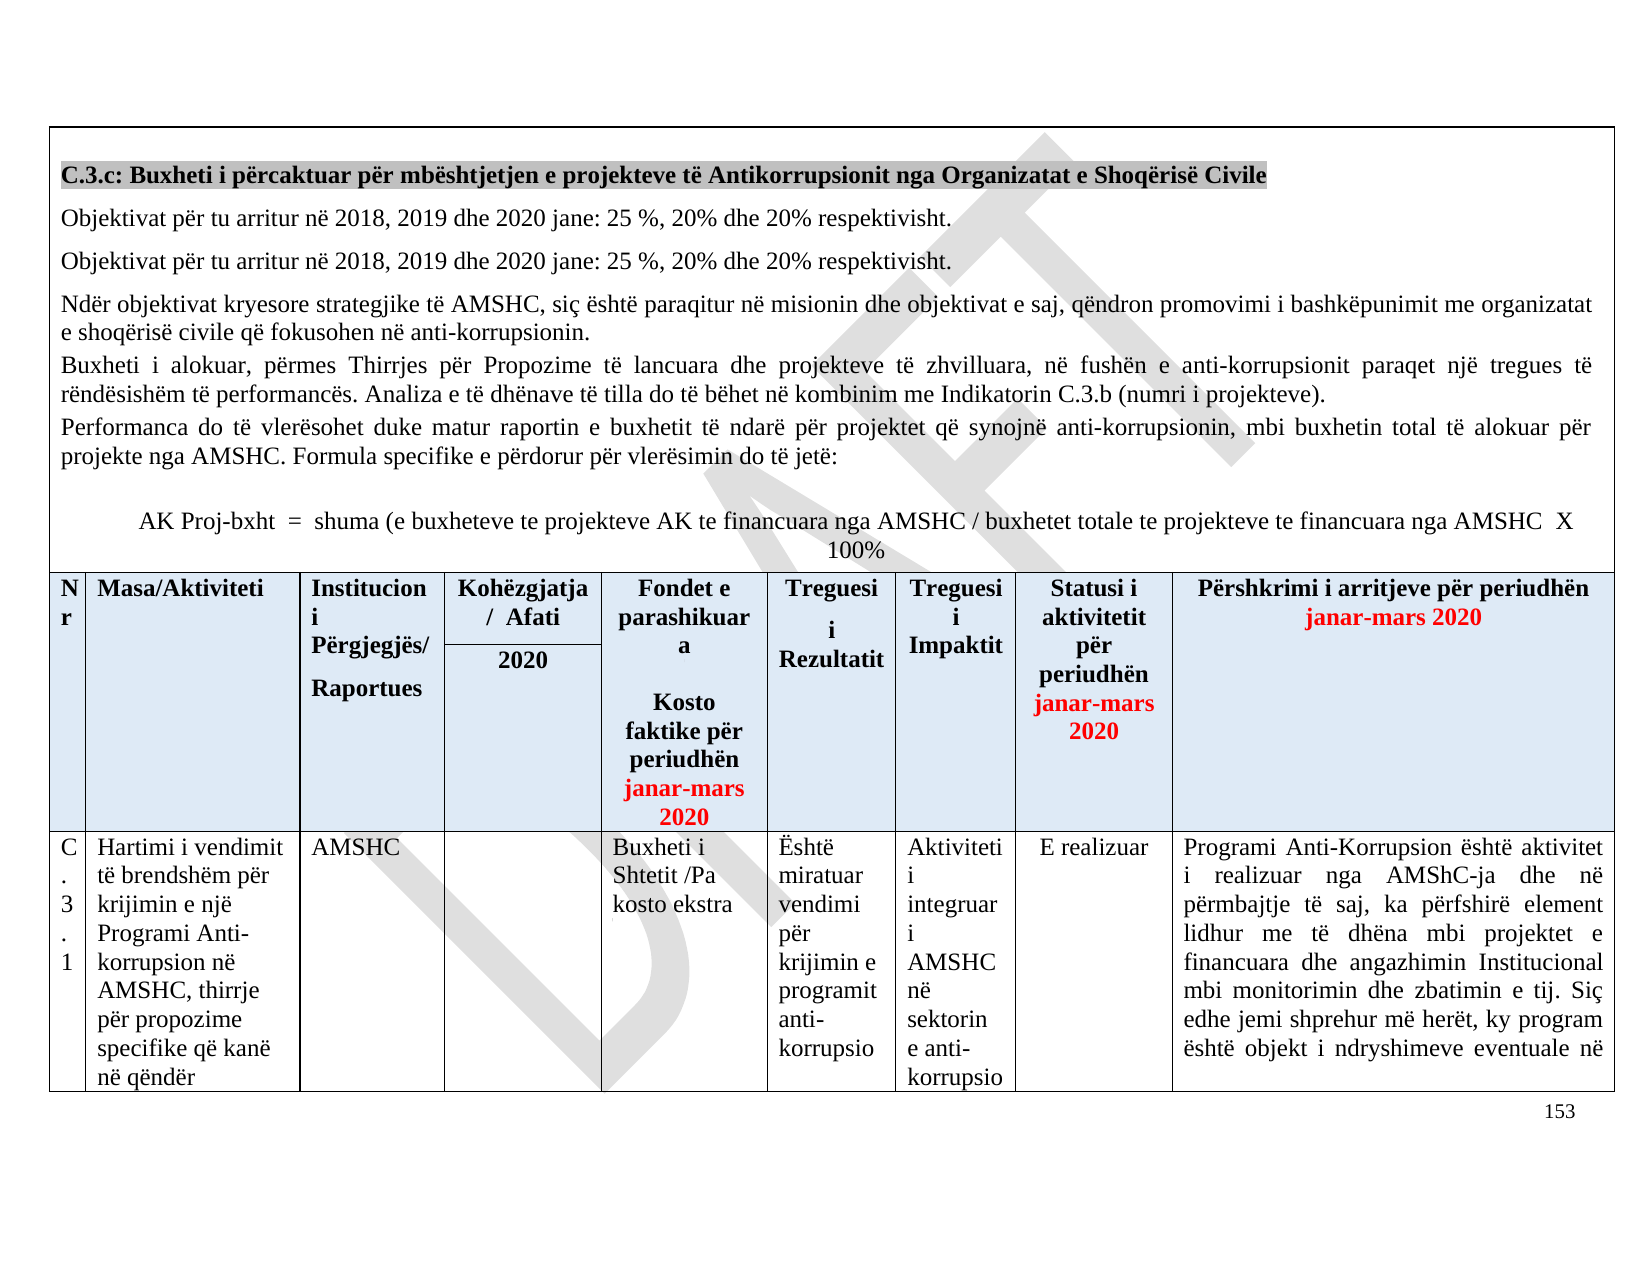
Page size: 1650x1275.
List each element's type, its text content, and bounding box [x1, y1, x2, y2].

table_cell Treguesi i Rezultatit [768, 573, 895, 831]
table_cell Përshkrimi i arritjeve për periudhën janar-mars 2020 [1173, 573, 1614, 831]
table_cell [445, 832, 601, 1091]
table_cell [768, 832, 895, 1091]
table_cell Kohëzgjatja/ Afati [445, 573, 601, 644]
table_cell Masa/Aktiviteti [86, 573, 299, 831]
table_cell Nr [50, 573, 85, 831]
table_cell C.3.1 [50, 832, 85, 1091]
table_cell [602, 832, 767, 1091]
table_cell E realizuar [1016, 832, 1172, 1091]
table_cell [50, 128, 1614, 572]
table_cell 2020 [445, 645, 601, 831]
table_cell Fondet e parashikuara Kosto faktike për periudhën janar-mars 2020 [602, 573, 767, 831]
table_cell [896, 832, 1015, 1091]
table_cell Statusi i aktivitetit për periudhën janar-mars 2020 [1016, 573, 1172, 831]
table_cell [1173, 832, 1614, 1091]
table_cell Institucioni Përgjegjës/ Raportues [301, 573, 444, 831]
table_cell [86, 832, 299, 1091]
table_cell AMSHC [301, 832, 444, 1091]
table_cell Treguesi i Impaktit [896, 573, 1015, 831]
